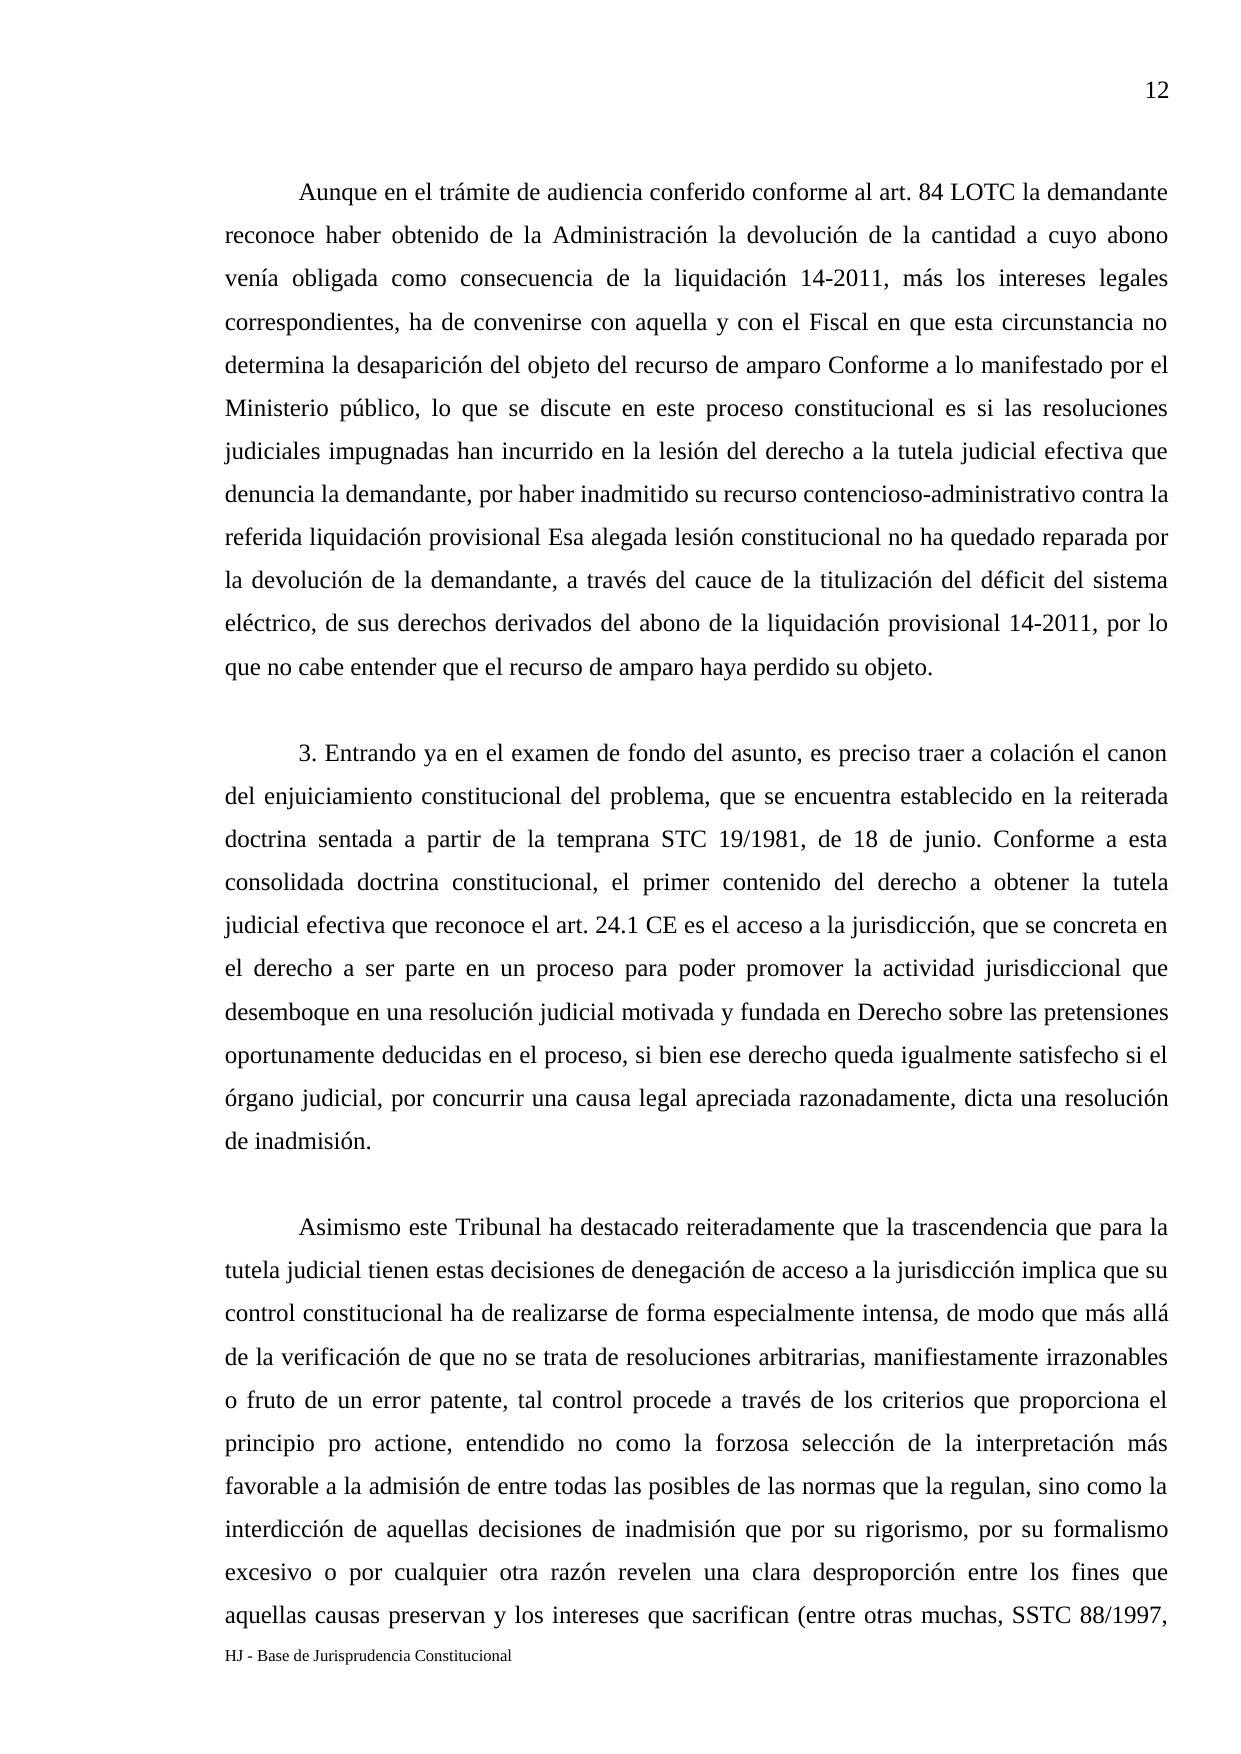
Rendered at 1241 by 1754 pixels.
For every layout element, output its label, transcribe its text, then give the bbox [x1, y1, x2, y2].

text Aunque en el trámite de audiencia conferido conforme al art. 84 LOTC la demandante reconoce haber obtenido de la Administración la devolución de la cantidad a cuyo abono venía obligada como consecuencia de la liquidación 14-2011, más los intereses legales correspondientes, ha de convenirse con aquella y con el Fiscal en que esta circunstancia no determina la desaparición del objeto del recurso de amparo Conforme a lo manifestado por el Ministerio público, lo que se discute en este proceso constitucional es si las resoluciones judiciales impugnadas han incurrido en la lesión del derecho a la tutela judicial efectiva que denuncia la demandante, por haber inadmitido su recurso contencioso-administrativo contra la referida liquidación provisional Esa alegada lesión constitucional no ha quedado reparada por la devolución de la demandante, a través del cauce de la titulización del déficit del sistema eléctrico, de sus derechos derivados del abono de la liquidación provisional 14-2011, por lo que no cabe entender que el recurso de amparo haya perdido su objeto. [224, 177, 1169, 680]
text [224, 1212, 1169, 1629]
text 3. Entrando ya en el examen de fondo del asunto, es preciso traer a colación el canon del enjuiciamiento constitucional del problema, que se encuentra establecido en la reiterada doctrina sentada a partir de la temprana STC 19/1981, de 18 de junio. Conforme a esta consolidada doctrina constitucional, el primer contenido del derecho a obtener la tutela judicial efectiva que reconoce el art. 24.1 CE es el acceso a la jurisdicción, que se concreta en el derecho a ser parte en un proceso para poder promover la actividad jurisdiccional que desemboque en una resolución judicial motivada y fundada en Derecho sobre las pretensiones oportunamente deducidas en el proceso, si bien ese derecho queda igualmente satisfecho si el órgano judicial, por concurrir una causa legal apreciada razonadamente, dicta una resolución de inadmisión. [224, 738, 1169, 1155]
